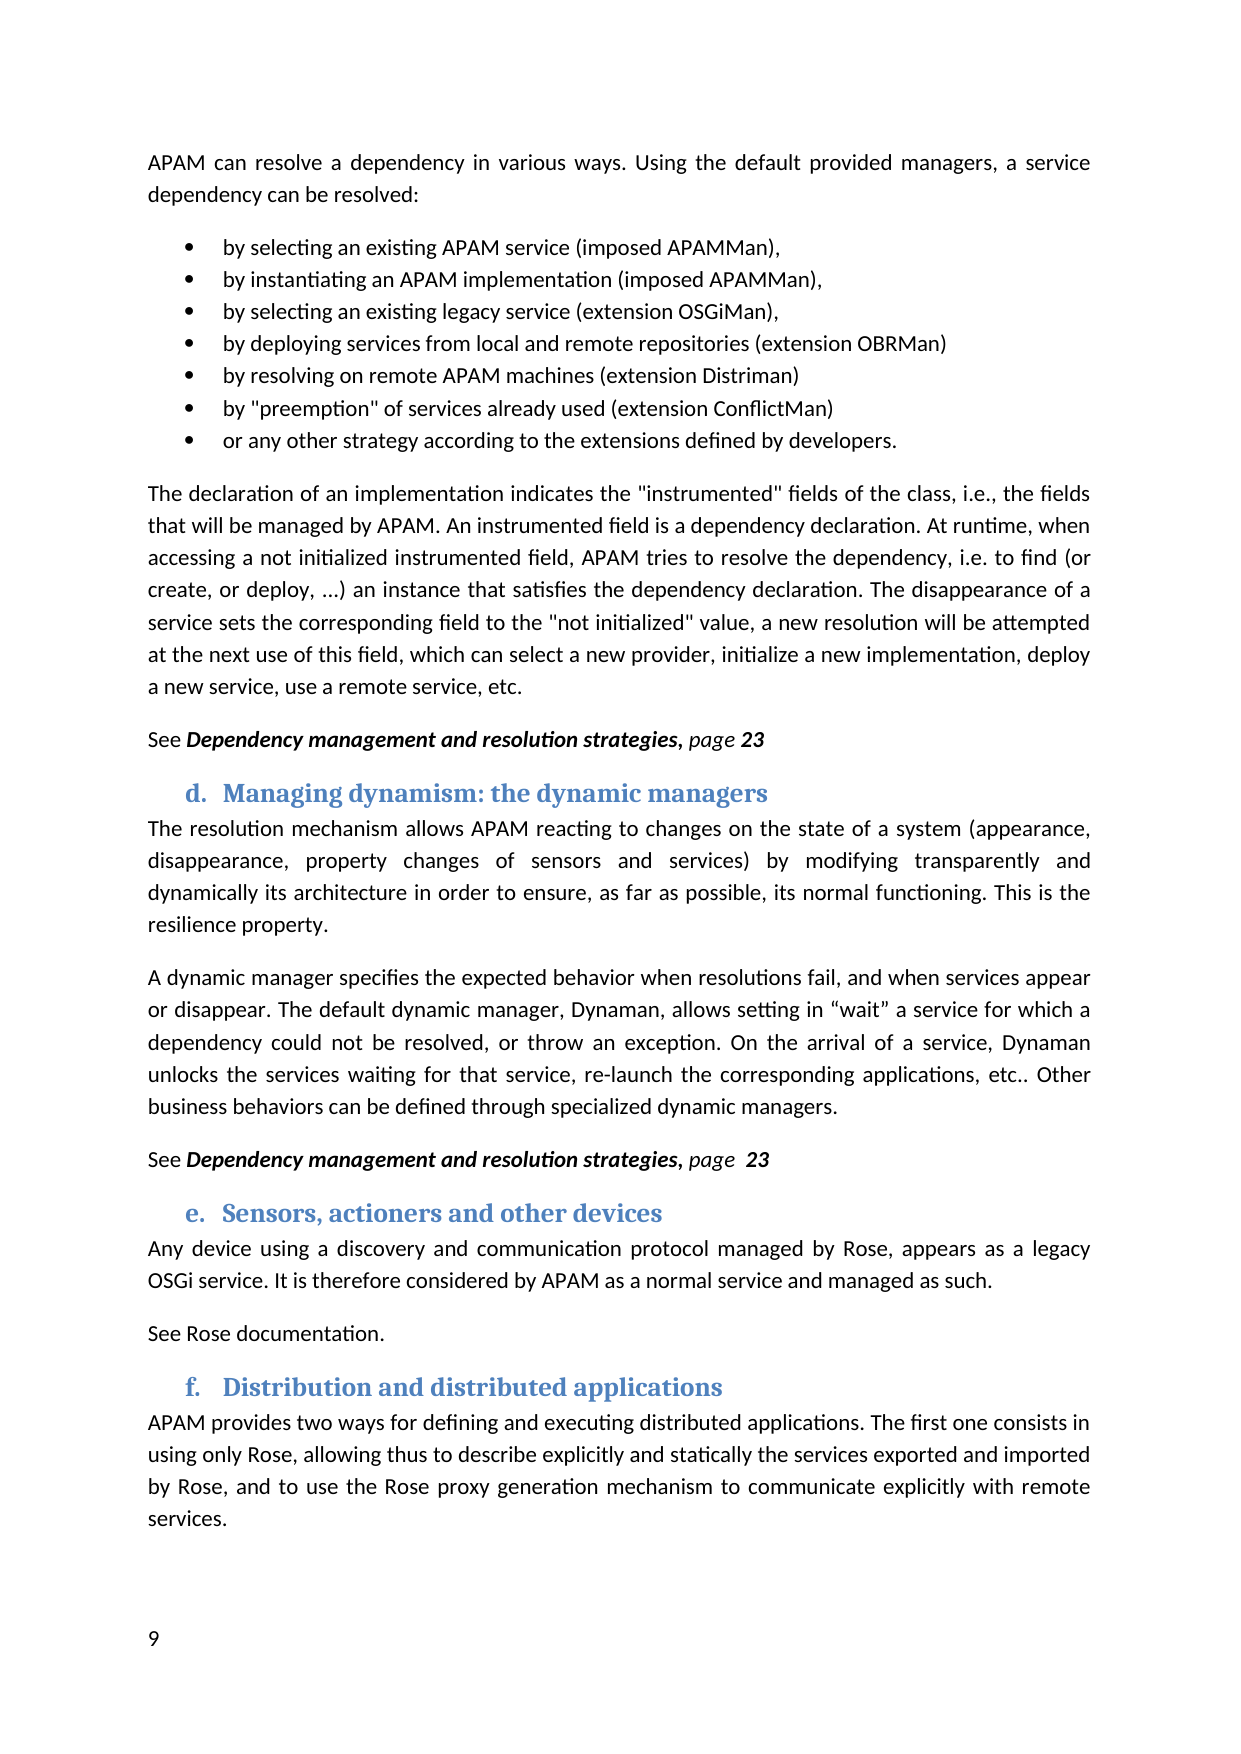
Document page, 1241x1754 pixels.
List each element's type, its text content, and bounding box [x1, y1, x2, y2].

text APAM provides two ways for defining and executing distributed applications. The first one consists in using only Rose, allowing thus to describe explicitly and statically the services exported and imported by Rose, and to use the Rose proxy generation mechanism to communicate explicitly with remote services. [148, 1408, 1093, 1532]
text A dynamic manager specifies the expected behavior when resolutions fail, and when services appear or disappear. The default dynamic manager, Dynaman, allows setting in “wait” a service for which a dependency could not be resolved, or throw an exception. On the arrival of a service, Dynaman unlocks the services waiting for that service, re-launch the corresponding applications, etc.. Other business behaviors can be defined through specialized dynamic managers. [148, 963, 1093, 1120]
list by deploying services from local and remote repositories (extension OBRMan) [185, 329, 1093, 357]
subtitle Sensors, actioners and other devices [185, 1198, 1093, 1229]
list by instantiating an APAM implementation (imposed APAMMan), [185, 265, 1093, 293]
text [148, 148, 1093, 208]
subtitle Distribution and distributed applications [185, 1372, 1093, 1403]
list by selecting an existing APAM service (imposed APAMMan), [185, 233, 1093, 261]
text See Rose documentation. [148, 1319, 1093, 1347]
list or any other strategy according to the extensions defined by developers. [185, 426, 1093, 454]
text See Dependency management and resolution strategies, page 23 [148, 725, 1093, 753]
list by resolving on remote APAM machines (extension Distriman) [185, 362, 1093, 389]
text The declaration of an implementation indicates the "instrumented" fields of the class, i.e., the fields that will be managed by APAM. An instrumented field is a dependency declaration. At runtime, when accessing a not initialized instrumented field, APAM tries to resolve the dependency, i.e. to find (or create, or deploy, ...) an instance that satisfies the dependency declaration. The disappearance of a service sets the corresponding field to the "not initialized" value, a new resolution will be attempted at the next use of this field, which can select a new provider, initialize a new implementation, deploy a new service, use a remote service, etc. [148, 479, 1093, 700]
subtitle Managing dynamism: the dynamic managers [185, 778, 1093, 809]
list by selecting an existing legacy service (extension OSGiMan), [185, 297, 1093, 325]
list by "preemption" of services already used (extension ConflictMan) [185, 394, 1093, 422]
text Any device using a discovery and communication protocol managed by Rose, appears as a legacy OSGi service. It is therefore considered by APAM as a normal service and managed as such. [148, 1234, 1093, 1294]
text The resolution mechanism allows APAM reacting to changes on the state of a system (appearance, disappearance, property changes of sensors and services) by modifying transparently and dynamically its architecture in order to ensure, as far as possible, its normal functioning. This is the resilience property. [148, 814, 1093, 938]
text See Dependency management and resolution strategies, page 23 [148, 1145, 1093, 1173]
